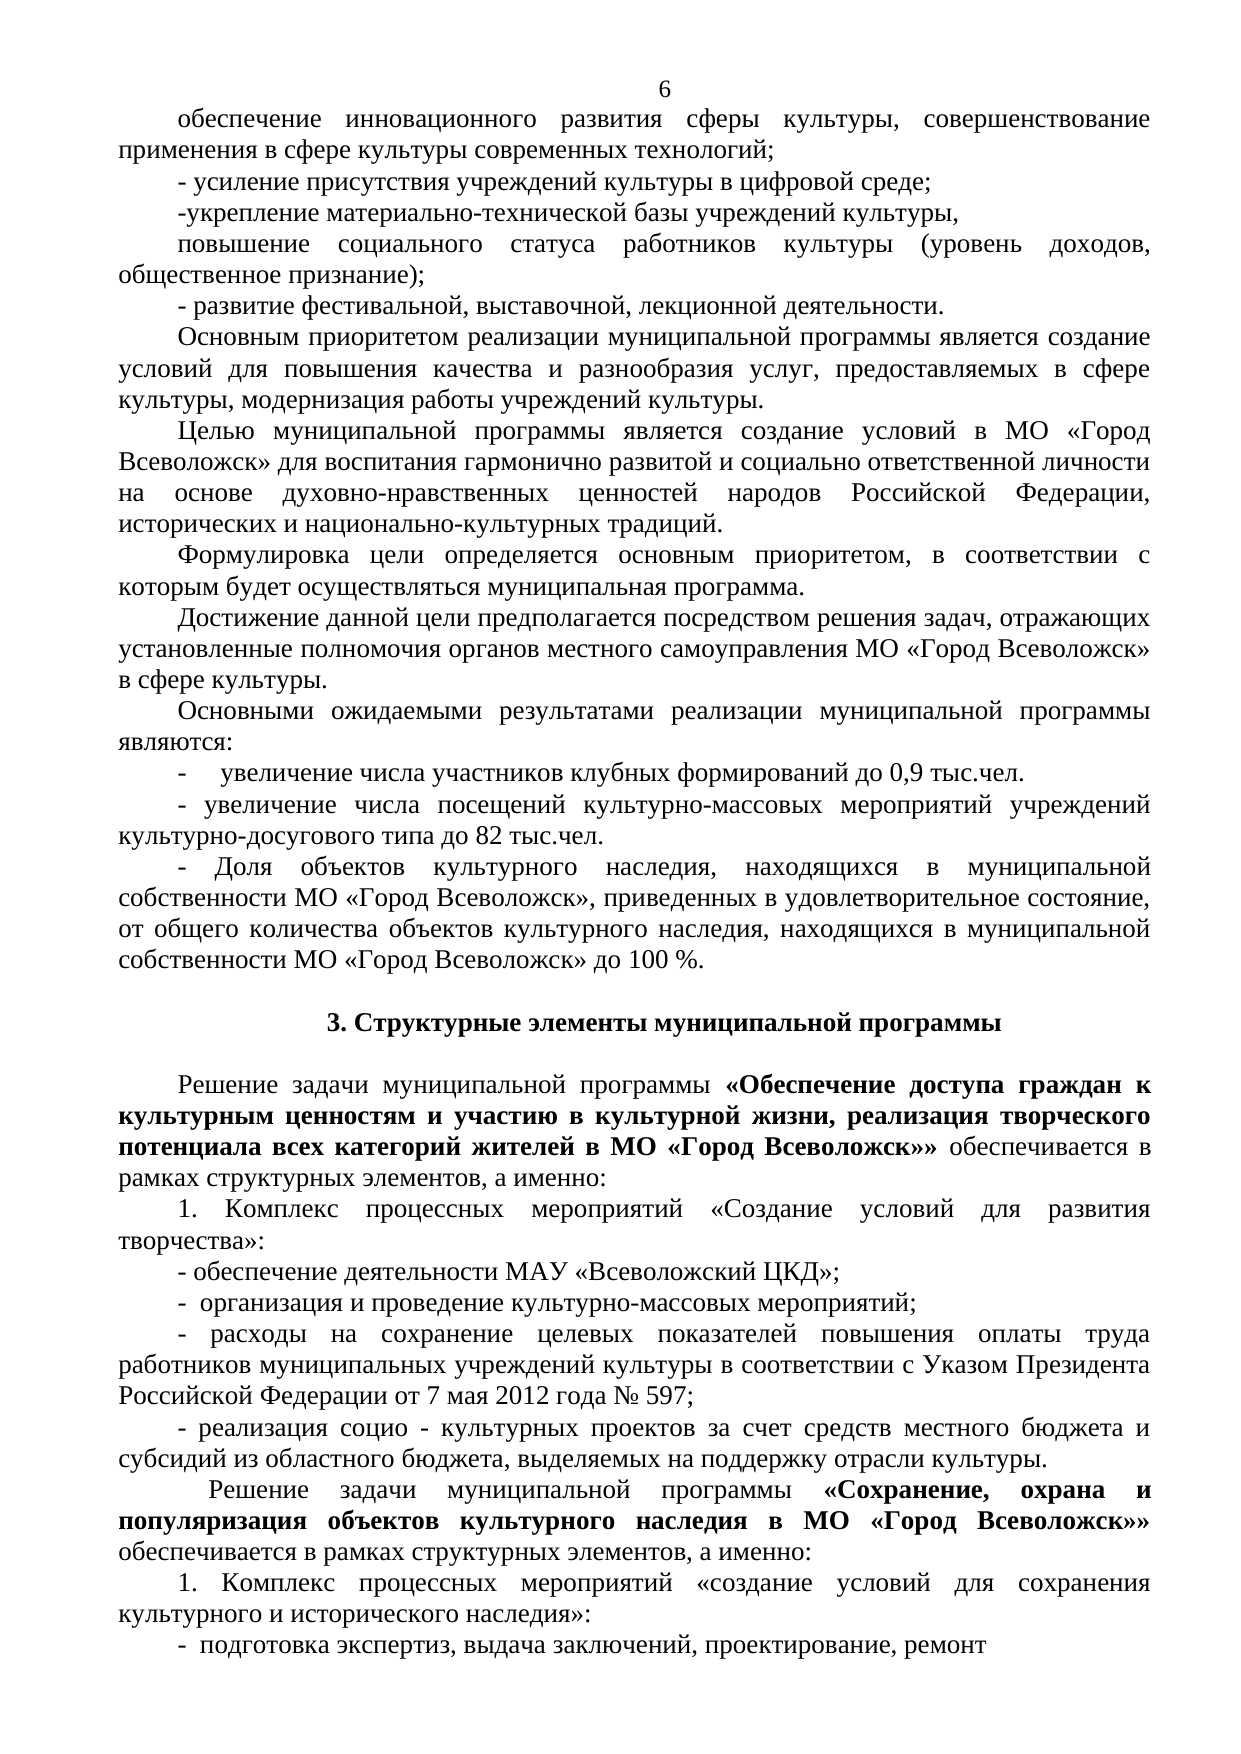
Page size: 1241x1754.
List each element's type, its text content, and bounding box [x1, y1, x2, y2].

text - подготовка экспертиз, выдача заключений, проектирование, ремонт [177, 1629, 1152, 1660]
text - организация и проведение культурно-массовых мероприятий; [118, 1286, 1152, 1317]
text - увеличение числа участников клубных формирований до 0,9 тыс.чел. [118, 757, 1152, 788]
text 3. Структурные элементы муниципальной программы [118, 1006, 1152, 1037]
text Основными ожидаемыми результатами реализации муниципальной программы являются: [118, 694, 1152, 757]
text 1. Комплекс процессных мероприятий «Создание условий для развития творчества»: [118, 1193, 1152, 1255]
text Решение задачи муниципальной программы «Обеспечение доступа граждан к культурным ценностям и участию в культурной жизни, реализация творческого потенциала всех категорий жителей в МО «Город Всеволожск»» обеспечивается в рамках структурных элементов, а именно: [118, 1068, 1152, 1193]
text - усиление присутствия учреждений культуры в цифровой среде; [118, 165, 1152, 196]
text Целью муниципальной программы является создание условий в МО «Город Всеволожск» для воспитания гармонично развитой и социально ответственной личности на основе духовно-нравственных ценностей народов Российской Федерации, исторических и национально-культурных традиций. [118, 414, 1152, 538]
text - обеспечение деятельности МАУ «Всеволожский ЦКД»; [118, 1255, 1152, 1286]
text - развитие фестивальной, выставочной, лекционной деятельности. [118, 289, 1152, 321]
text - увеличение числа посещений культурно-массовых мероприятий учреждений культурно-досугового типа до 82 тыс.чел. [118, 788, 1152, 850]
text 1. Комплекс процессных мероприятий «создание условий для сохранения культурного и исторического наследия»: [118, 1566, 1152, 1629]
text - реализация социо - культурных проектов за счет средств местного бюджета и субсидий из областного бюджета, выделяемых на поддержку отрасли культуры. [118, 1411, 1152, 1473]
text - Доля объектов культурного наследия, находящихся в муниципальной собственности МО «Город Всеволожск», приведенных в удовлетворительное состояние, от общего количества объектов культурного наследия, находящихся в муниципальной собственности МО «Город Всеволожск» до 100 %. [118, 850, 1152, 974]
text Достижение данной цели предполагается посредством решения задач, отражающих установленные полномочия органов местного самоуправления МО «Город Всеволожск» в сфере культуры. [118, 601, 1152, 694]
text -укрепление материально-технической базы учреждений культуры, [118, 196, 1152, 227]
text обеспечение инновационного развития сферы культуры, совершенствование применения в сфере культуры современных технологий; [118, 102, 1152, 165]
text Основным приоритетом реализации муниципальной программы является создание условий для повышения качества и разнообразия услуг, предоставляемых в сфере культуры, модернизация работы учреждений культуры. [118, 321, 1152, 414]
text Формулировка цели определяется основным приоритетом, в соответствии с которым будет осуществляться муниципальная программа. [118, 538, 1152, 601]
text - расходы на сохранение целевых показателей повышения оплаты труда работников муниципальных учреждений культуры в соответствии с Указом Президента Российской Федерации от 7 мая 2012 года № 597; [118, 1317, 1152, 1411]
text повышение социального статуса работников культуры (уровень доходов, общественное признание); [118, 227, 1152, 289]
text Решение задачи муниципальной программы «Сохранение, охрана и популяризация объектов культурного наследия в МО «Город Всеволожск»» обеспечивается в рамках структурных элементов, а именно: [118, 1473, 1152, 1566]
